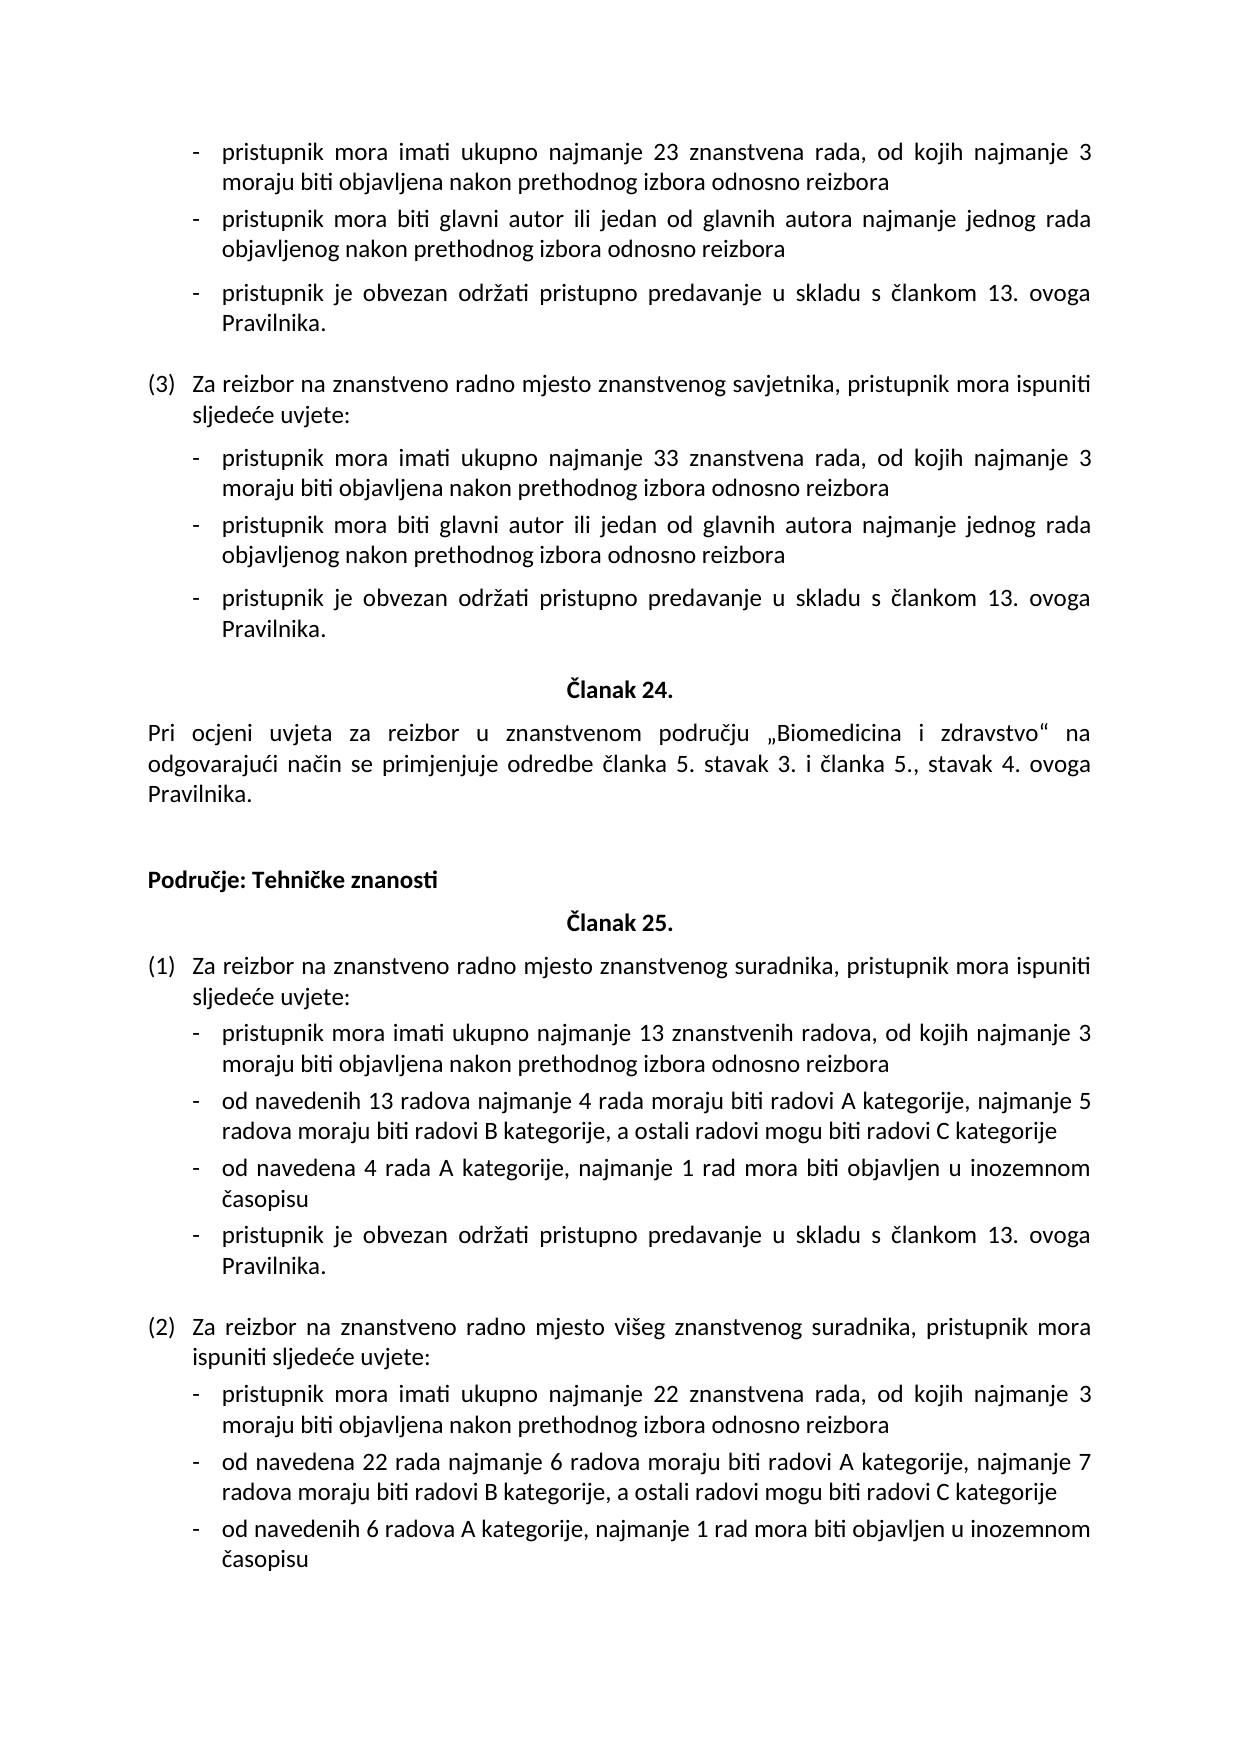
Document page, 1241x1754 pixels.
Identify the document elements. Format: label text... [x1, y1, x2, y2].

list pristupnik mora imati ukupno najmanje 23 znanstvena rada, od kojih najmanje 3 moraju biti objavljena nakon prethodnog izbora odnosno reizbora [192, 136, 1092, 197]
text Članak 25. [148, 907, 1092, 938]
list pristupnik je obvezan održati pristupno predavanje u skladu s člankom 13. ovoga Pravilnika. [192, 277, 1092, 338]
list pristupnik mora biti glavni autor ili jedan od glavnih autora najmanje jednog rada objavljenog nakon prethodnog izbora odnosno reizbora [192, 203, 1092, 264]
list od navedena 4 rada A kategorije, najmanje 1 rad mora biti objavljen u inozemnom časopisu [192, 1152, 1092, 1213]
text Članak 24. [148, 674, 1092, 705]
list od navedena 22 rada najmanje 6 radova moraju biti radovi A kategorije, najmanje 7 radova moraju biti radovi B kategorije, a ostali radovi mogu biti radovi C kategorije [192, 1446, 1092, 1507]
list Za reizbor na znanstveno radno mjesto znanstvenog suradnika, pristupnik mora ispuniti sljedeće uvjete: [148, 950, 1092, 1011]
list Pri ocjeni uvjeta za reizbor u znanstvenom području „Biomedicina i zdravstvo“ na odgovarajući način se primjenjuje odredbe članka 5. stavak 3. i članka 5., stavak 4. ovoga Pravilnika. [148, 717, 1092, 809]
list pristupnik mora imati ukupno najmanje 22 znanstvena rada, od kojih najmanje 3 moraju biti objavljena nakon prethodnog izbora odnosno reizbora [192, 1378, 1092, 1439]
list pristupnik je obvezan održati pristupno predavanje u skladu s člankom 13. ovoga Pravilnika. [192, 1219, 1092, 1281]
list pristupnik mora imati ukupno najmanje 33 znanstvena rada, od kojih najmanje 3 moraju biti objavljena nakon prethodnog izbora odnosno reizbora [192, 442, 1092, 503]
list pristupnik mora biti glavni autor ili jedan od glavnih autora najmanje jednog rada objavljenog nakon prethodnog izbora odnosno reizbora [192, 509, 1092, 570]
list od navedenih 6 radova A kategorije, najmanje 1 rad mora biti objavljen u inozemnom časopisu [192, 1513, 1092, 1574]
list Za reizbor na znanstveno radno mjesto znanstvenog savjetnika, pristupnik mora ispuniti sljedeće uvjete: [148, 368, 1092, 429]
list pristupnik je obvezan održati pristupno predavanje u skladu s člankom 13. ovoga Pravilnika. [192, 583, 1092, 644]
text Područje: Tehničke znanosti [148, 864, 1092, 895]
list od navedenih 13 radova najmanje 4 rada moraju biti radovi A kategorije, najmanje 5 radova moraju biti radovi B kategorije, a ostali radovi mogu biti radovi C kategorije [192, 1085, 1092, 1146]
list Za reizbor na znanstveno radno mjesto višeg znanstvenog suradnika, pristupnik mora ispuniti sljedeće uvjete: [148, 1311, 1092, 1372]
list pristupnik mora imati ukupno najmanje 13 znanstvenih radova, od kojih najmanje 3 moraju biti objavljena nakon prethodnog izbora odnosno reizbora [192, 1018, 1092, 1079]
